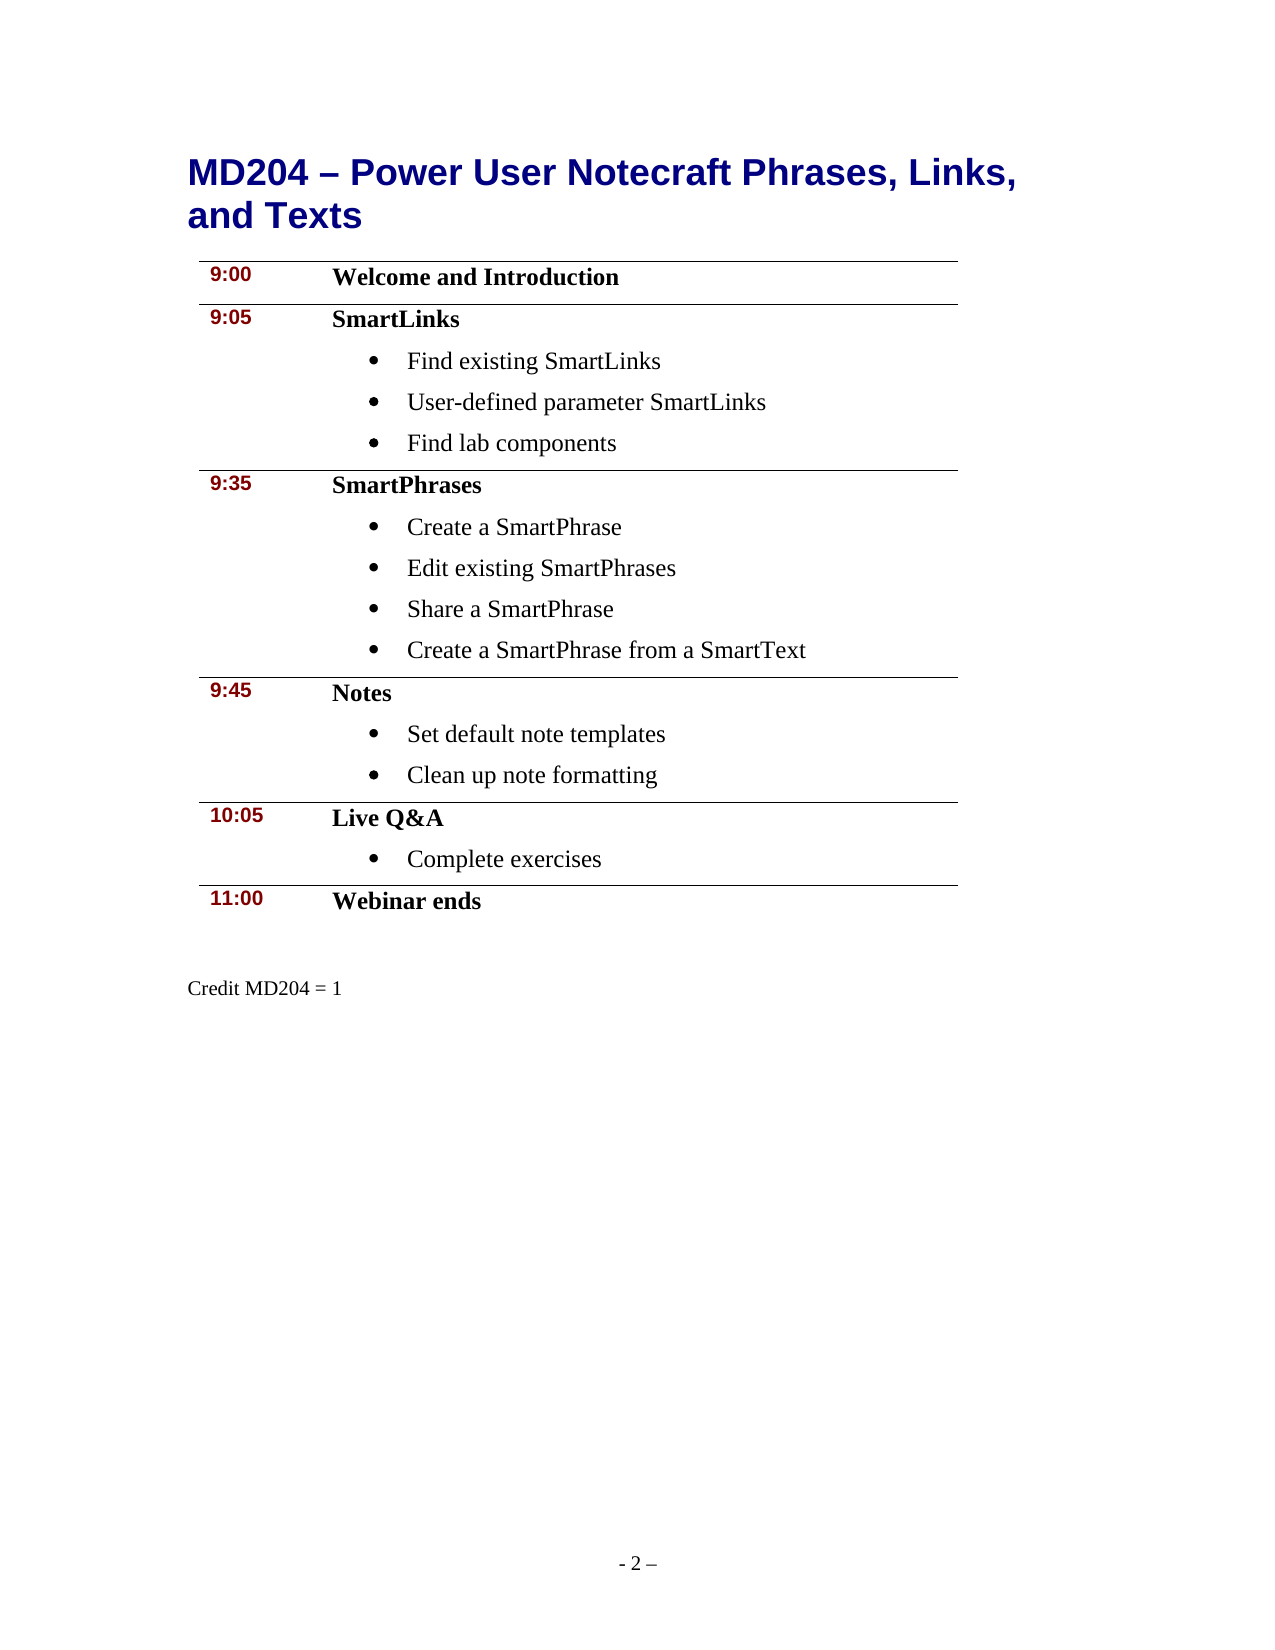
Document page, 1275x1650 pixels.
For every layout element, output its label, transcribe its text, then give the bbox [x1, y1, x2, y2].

table_cell Notes Set default note templates Clean up note formatting [321, 678, 958, 802]
table_cell 9:05 [199, 305, 321, 469]
table_header Welcome and Introduction [321, 262, 958, 303]
table_cell Webinar ends [321, 886, 958, 927]
table_cell 10:05 [199, 803, 321, 885]
table_cell SmartPhrases Create a SmartPhrase Edit existing SmartPhrases Share a SmartPhrase Create a SmartPhrase from a SmartText [321, 471, 958, 677]
text Credit MD204 = 1 [187, 976, 1087, 1000]
table_cell 9:35 [199, 471, 321, 677]
table_header 9:00 [199, 262, 321, 303]
table_cell 11:00 [199, 886, 321, 927]
table_cell SmartLinks Find existing SmartLinks User-defined parameter SmartLinks Find lab components [321, 305, 958, 469]
subtitle MD204 – Power User Notecraft Phrases, Links, and Texts [187, 150, 1087, 236]
table_cell 9:45 [199, 678, 321, 802]
table_cell Live Q&A Complete exercises [321, 803, 958, 885]
